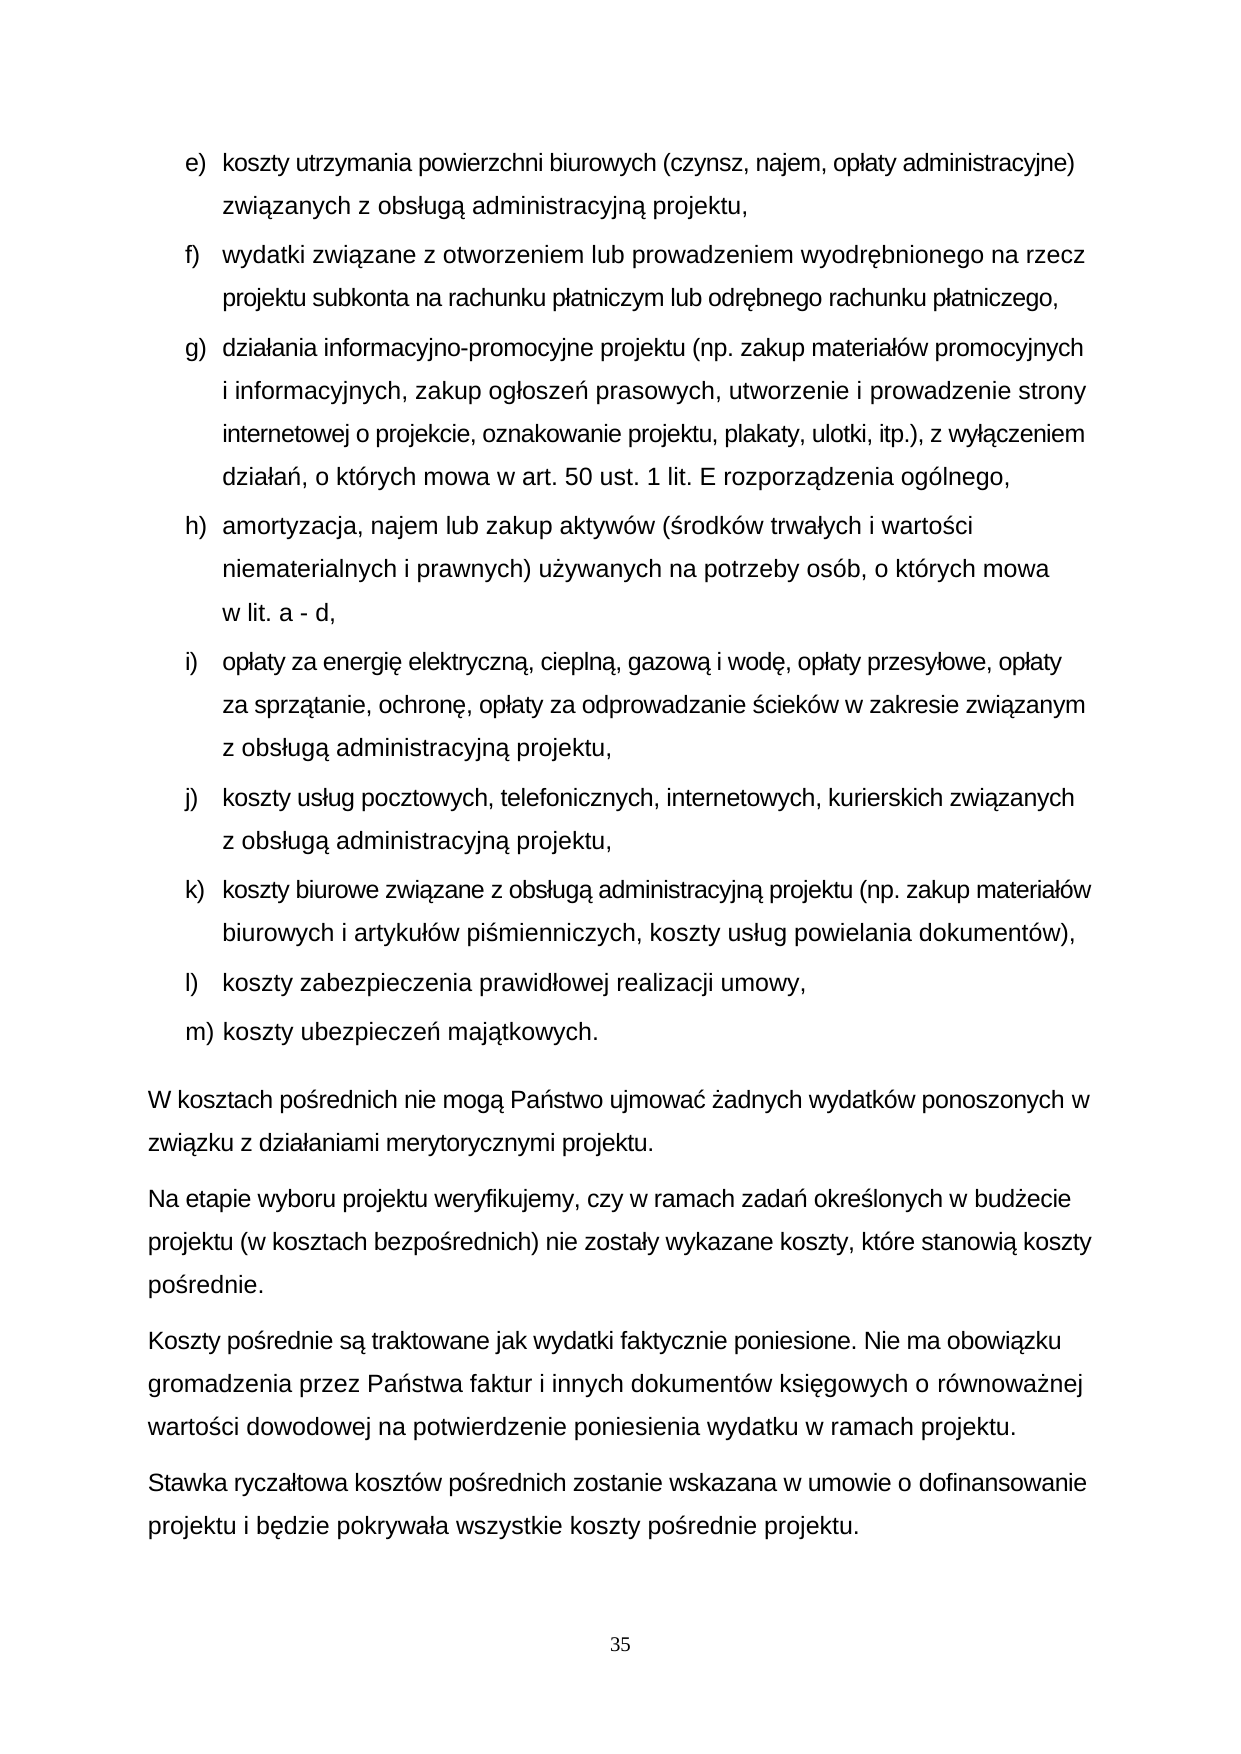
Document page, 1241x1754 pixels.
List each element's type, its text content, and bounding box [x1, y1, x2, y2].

text Koszty pośrednie są traktowane jak wydatki faktycznie poniesione. Nie ma obowiązku gromadzenia przez Państwa faktur i innych dokumentów księgowych o równoważnej wartości dowodowej na potwierdzenie poniesienia wydatku w ramach projektu. [148, 1326, 1093, 1441]
list koszty utrzymania powierzchni biurowych (czynsz, najem, opłaty administracyjne) związanych z obsługą administracyjną projektu, [185, 148, 1093, 219]
list wydatki związane z otworzeniem lub prowadzeniem wyodrębnionego na rzecz projektu subkonta na rachunku płatniczym lub odrębnego rachunku płatniczego, [185, 240, 1093, 312]
list koszty zabezpieczenia prawidłowej realizacji umowy, [185, 968, 1093, 996]
text Stawka ryczałtowa kosztów pośrednich zostanie wskazana w umowie o dofinansowanie projektu i będzie pokrywała wszystkie koszty pośrednie projektu. [148, 1468, 1093, 1539]
list koszty usług pocztowych, telefonicznych, internetowych, kurierskich związanych z obsługą administracyjną projektu, [185, 783, 1093, 854]
list opłaty za energię elektryczną, cieplną, gazową i wodę, opłaty przesyłowe, opłaty za sprzątanie, ochronę, opłaty za odprowadzanie ścieków w zakresie związanym z obsługą administracyjną projektu, [185, 647, 1093, 762]
list koszty biurowe związane z obsługą administracyjną projektu (np. zakup materiałów biurowych i artykułów piśmienniczych, koszty usług powielania dokumentów), [185, 875, 1093, 947]
text Na etapie wyboru projektu weryfikujemy, czy w ramach zadań określonych w budżecie projektu (w kosztach bezpośrednich) nie zostały wykazane koszty, które stanowią koszty pośrednie. [148, 1184, 1093, 1299]
list działania informacyjno-promocyjne projektu (np. zakup materiałów promocyjnych i informacyjnych, zakup ogłoszeń prasowych, utworzenie i prowadzenie strony internetowej o projekcie, oznakowanie projektu, plakaty, ulotki, itp.), z wyłączeniem działań, o których mowa w art. 50 ust. 1 lit. E rozporządzenia ogólnego, [185, 333, 1093, 491]
list amortyzacja, najem lub zakup aktywów (środków trwałych i wartości niematerialnych i prawnych) używanych na potrzeby osób, o których mowa w lit. a - d, [185, 511, 1093, 626]
list koszty ubezpieczeń majątkowych. [185, 1017, 1093, 1046]
text W kosztach pośrednich nie mogą Państwo ujmować żadnych wydatków ponoszonych w związku z działaniami merytorycznymi projektu. [148, 1085, 1093, 1157]
